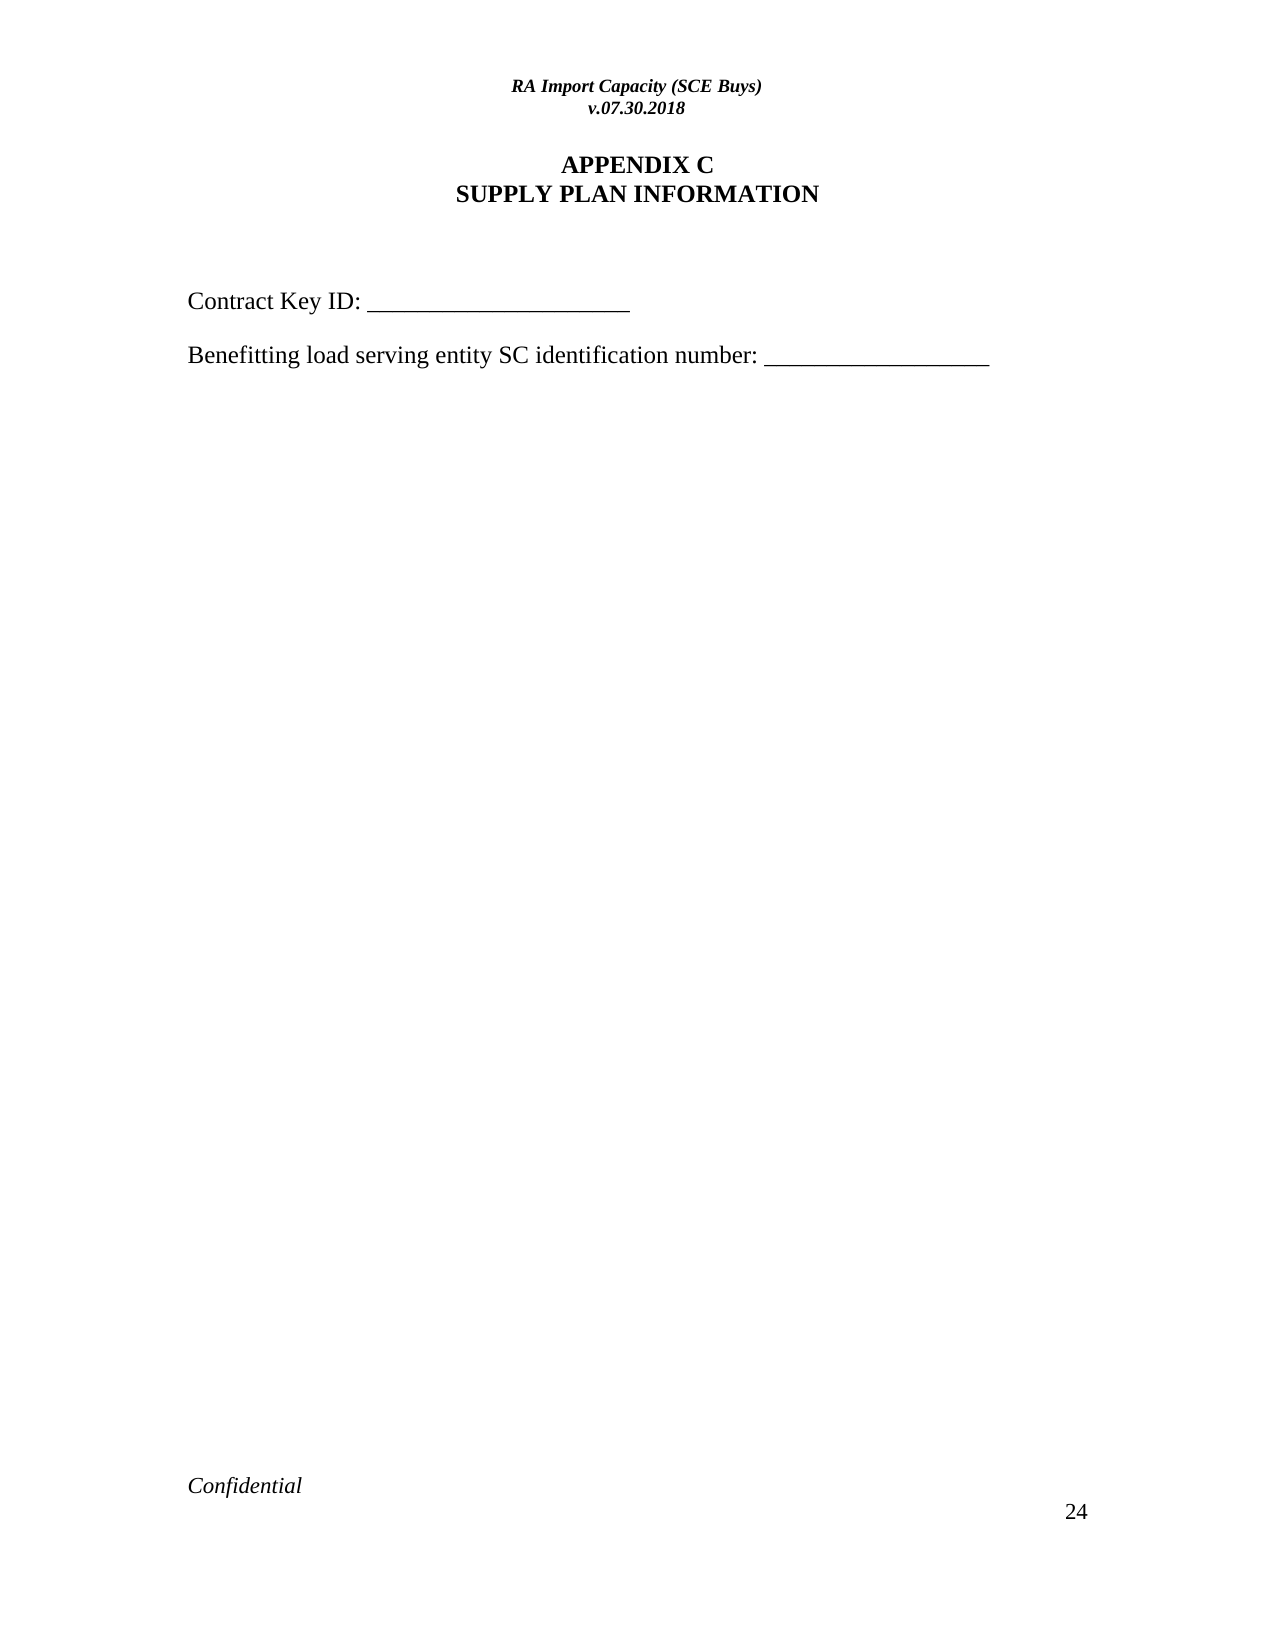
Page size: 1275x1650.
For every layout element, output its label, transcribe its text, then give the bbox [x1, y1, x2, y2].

subtitle Contract Key ID: _____________________ [187, 286, 1087, 315]
subtitle Benefitting load serving entity SC identification number: __________________ [187, 340, 1087, 369]
text Supply Plan Information [187, 179, 1087, 207]
text APPENDIX c [187, 150, 1087, 179]
